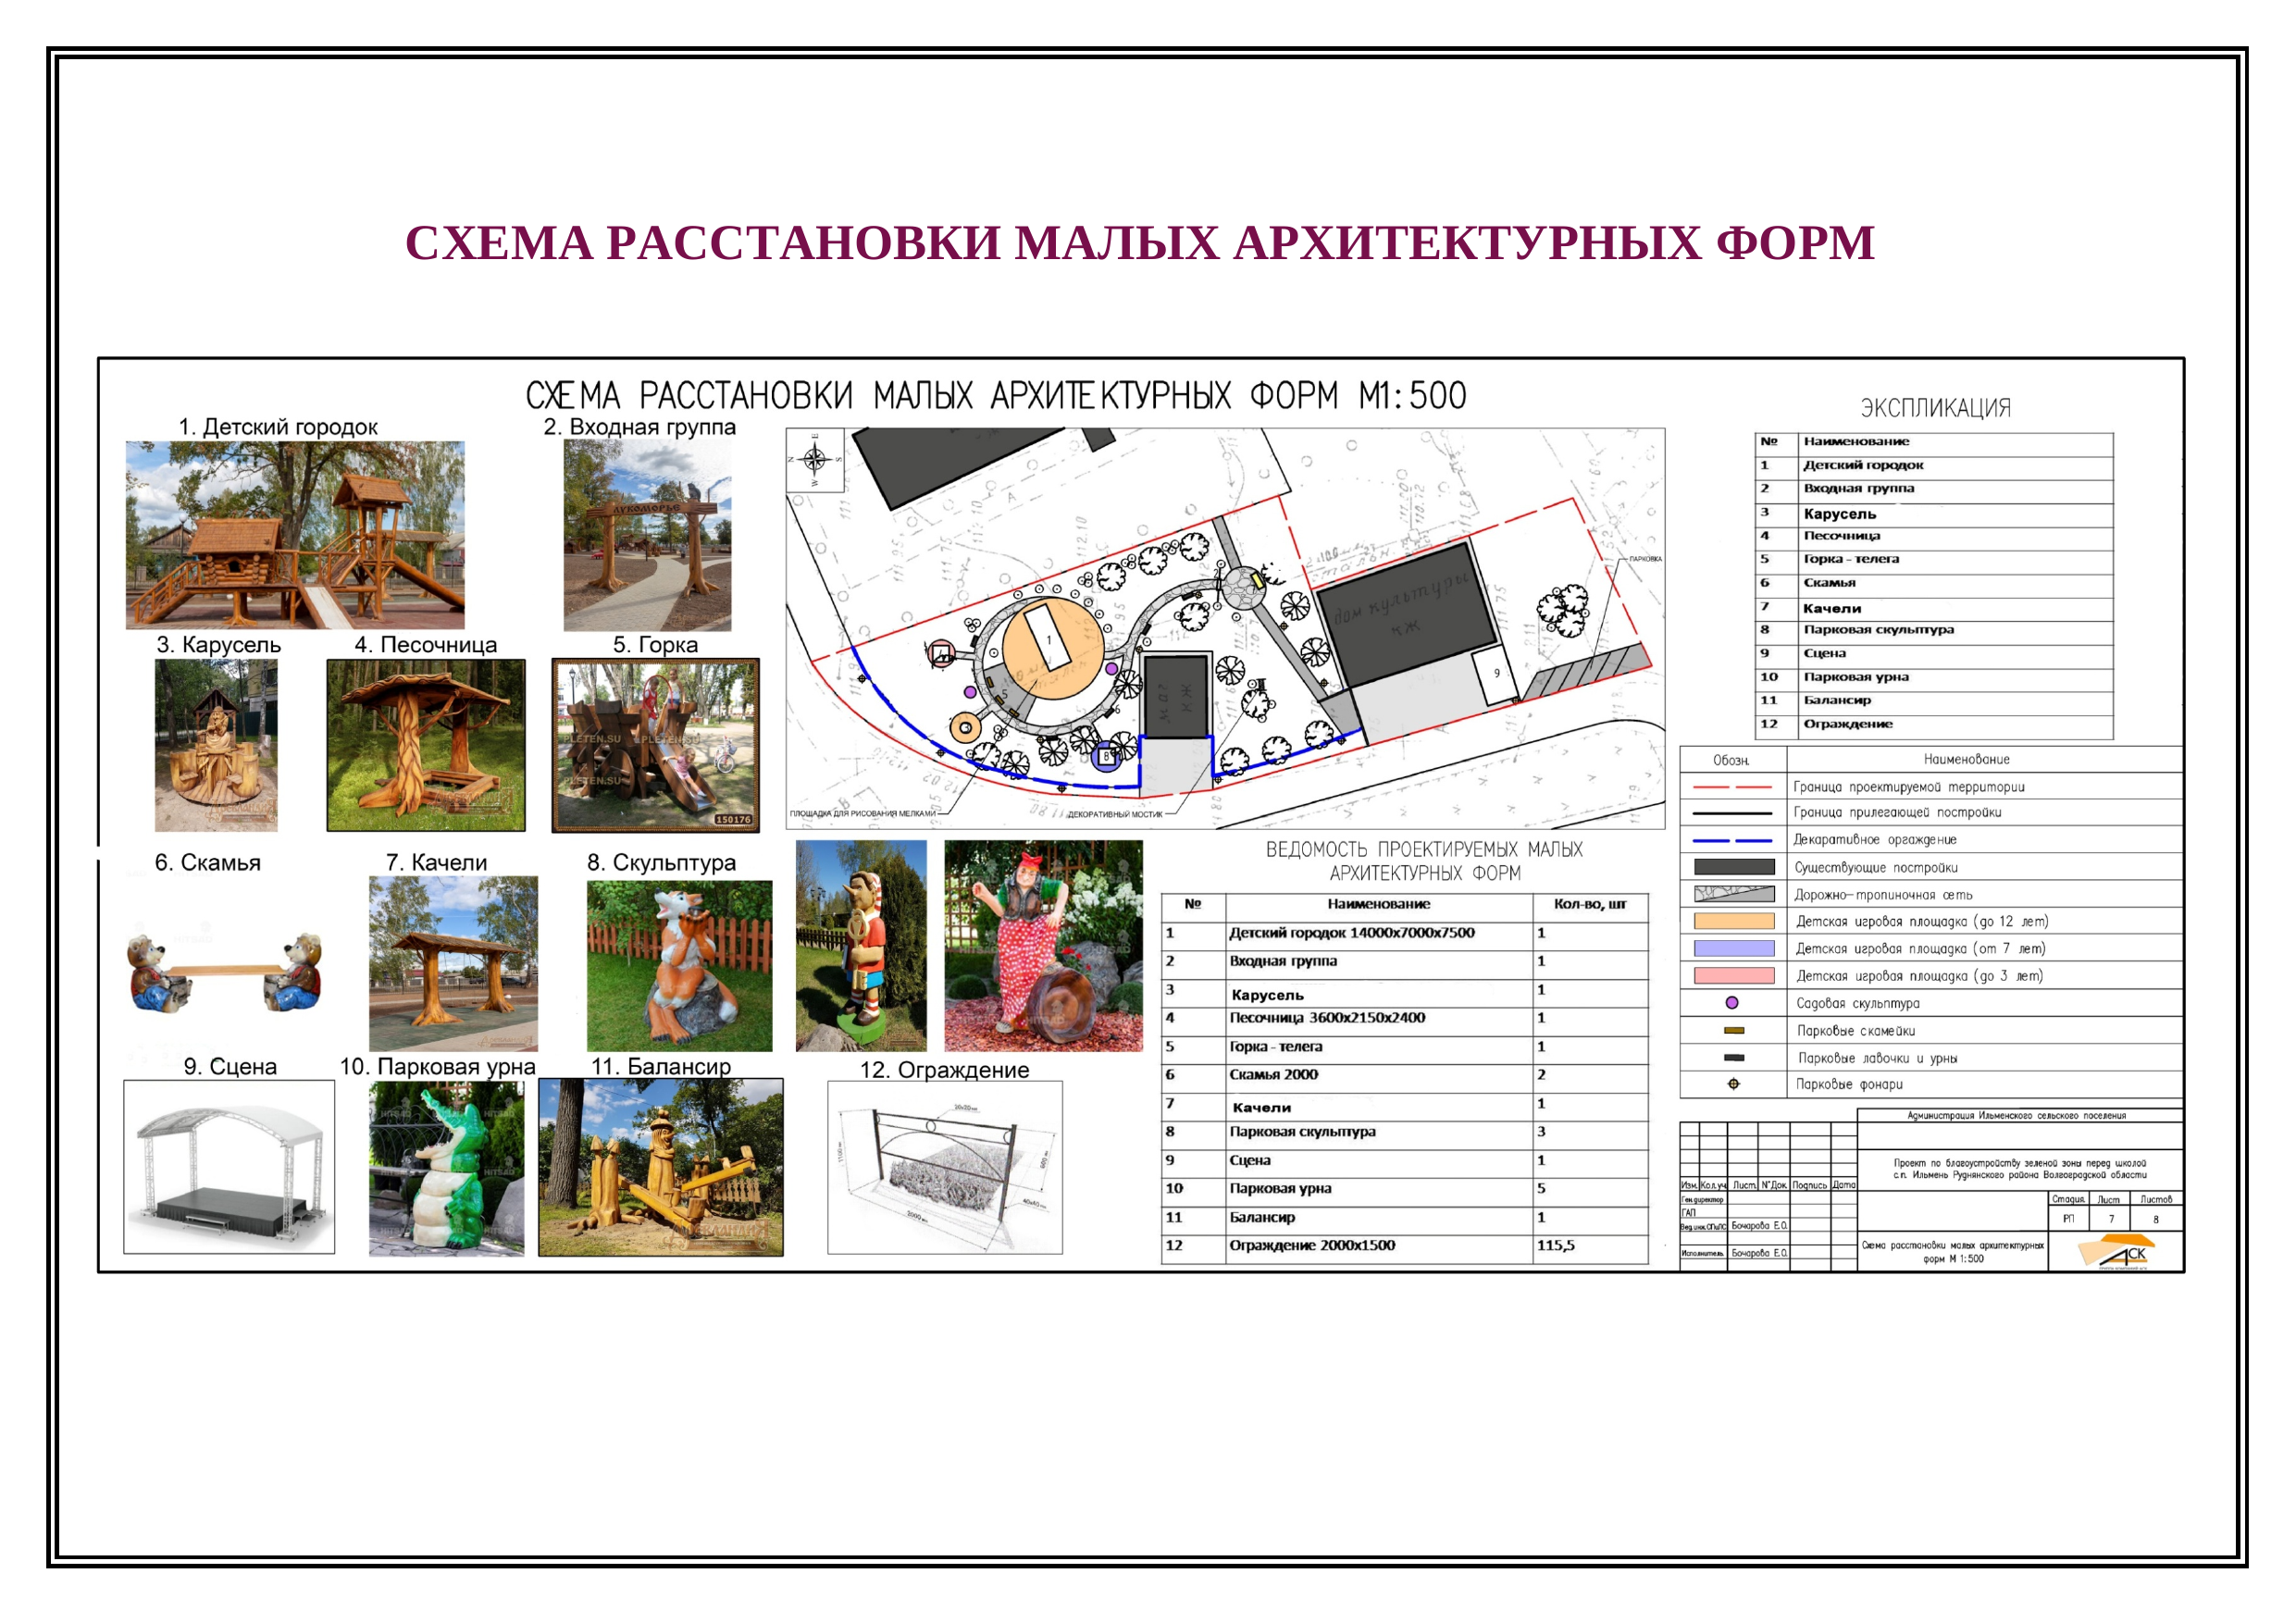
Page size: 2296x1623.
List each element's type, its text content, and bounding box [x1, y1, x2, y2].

text СХЕМА РАССТАНОВКИ МАЛЫХ АРХИТЕКТУРНЫХ ФОРМ [95, 212, 2186, 270]
picture [95, 356, 2187, 1274]
